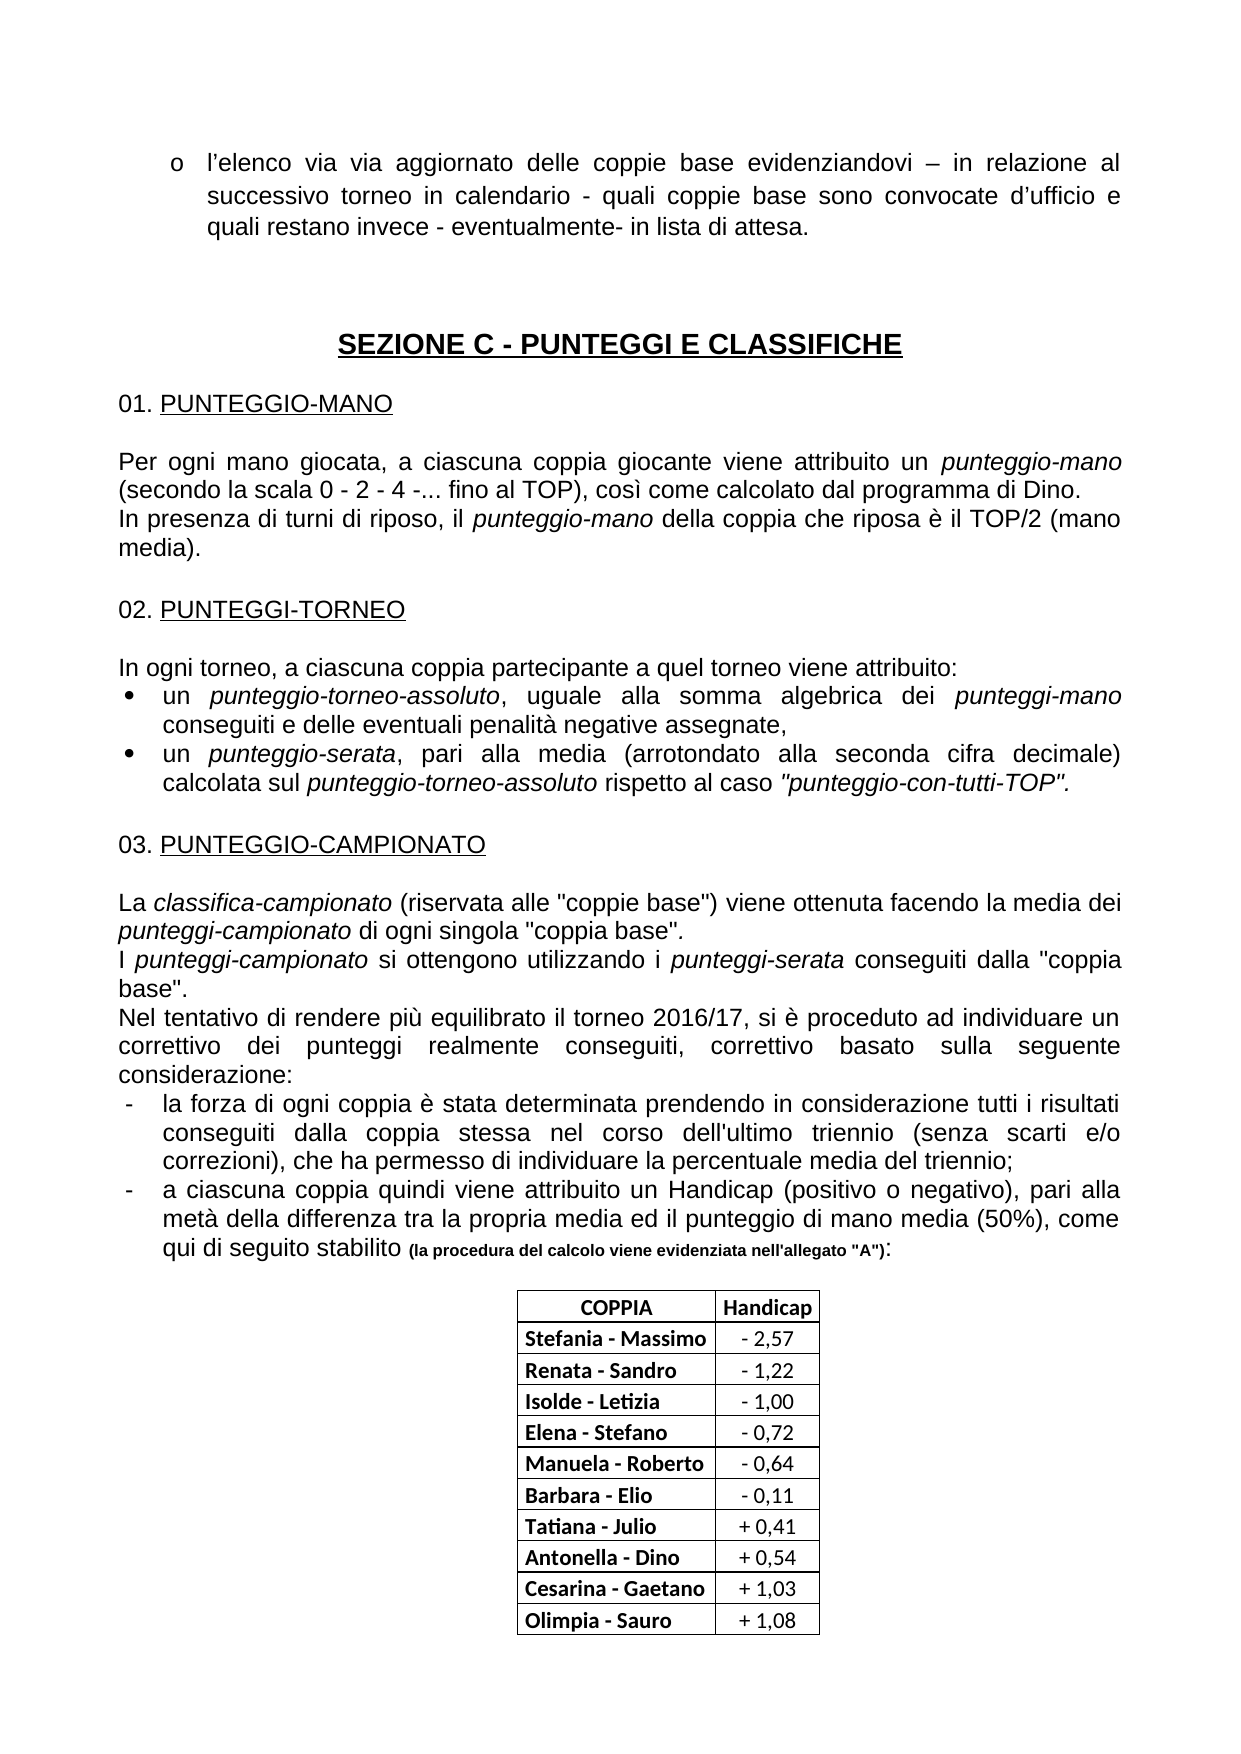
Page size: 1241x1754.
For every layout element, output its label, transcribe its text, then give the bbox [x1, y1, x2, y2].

table_cell - 2,57 [716, 1323, 819, 1353]
table_cell Cesarina - Gaetano [518, 1573, 715, 1603]
table_cell - 0,11 [716, 1479, 819, 1509]
table_cell + 0,54 [716, 1541, 819, 1571]
text I punteggi-campionato si ottengono utilizzando i punteggi-serata conseguiti dalla "coppia base". [118, 945, 1122, 1003]
text Per ogni mano giocata, a ciascuna coppia giocante viene attribuito un punteggio-mano (secondo la scala 0 - 2 - 4 -... fino al TOP), così come calcolato dal programma di Dino. [118, 447, 1122, 504]
table_cell Stefania - Massimo [518, 1323, 715, 1353]
table_cell - 0,72 [716, 1416, 819, 1446]
text La classifica-campionato (riservata alle "coppie base") viene ottenuta facendo la media dei punteggi-campionato di ogni singola "coppia base". [118, 888, 1122, 945]
text SEZIONE C - PUNTEGGI E CLASSIFICHE [118, 327, 1122, 360]
table_header Handicap [716, 1291, 819, 1321]
table_cell + 1,03 [716, 1573, 819, 1603]
table_cell - 1,22 [716, 1354, 819, 1384]
table_cell - 0,64 [716, 1448, 819, 1478]
table_cell Isolde - Letizia [518, 1385, 715, 1415]
table_cell Elena - Stefano [518, 1416, 715, 1446]
table_cell Manuela - Roberto [518, 1448, 715, 1478]
table_cell Antonella - Dino [518, 1541, 715, 1571]
table_cell Olimpia - Sauro [518, 1604, 715, 1634]
table_cell + 0,41 [716, 1510, 819, 1540]
text In ogni torneo, a ciascuna coppia partecipante a quel torneo viene attribuito: [118, 653, 1122, 681]
text 03. PUNTEGGIO-CAMPIONATO [118, 830, 1122, 859]
table_cell Tatiana - Julio [518, 1510, 715, 1540]
table_cell - 1,00 [716, 1385, 819, 1415]
list la forza di ogni coppia è stata determinata prendendo in considerazione tutti i risultati conseguiti dalla coppia stessa nel corso dell'ultimo triennio (senza scarti e/o correzioni), che ha permesso di individuare la percentuale media del triennio; [125, 1089, 1122, 1175]
table_header COPPIA [518, 1291, 715, 1321]
list un punteggio-torneo-assoluto, uguale alla somma algebrica dei punteggi-mano conseguiti e delle eventuali penalità negative assegnate, [125, 681, 1122, 739]
text 02. PUNTEGGI-TORNEO [118, 595, 1122, 624]
list a ciascuna coppia quindi viene attribuito un Handicap (positivo o negativo), pari alla metà della differenza tra la propria media ed il punteggio di mano media (50%), come qui di seguito stabilito (la procedura del calcolo viene evidenziata nell'allegato "A"): [125, 1175, 1122, 1261]
list un punteggio-serata, pari alla media (arrotondato alla seconda cifra decimale) calcolata sul punteggio-torneo-assoluto rispetto al caso "punteggio-con-tutti-TOP". [125, 739, 1122, 797]
text 01. PUNTEGGIO-MANO [118, 389, 1122, 418]
table_cell Renata - Sandro [518, 1354, 715, 1384]
list l’elenco via via aggiornato delle coppie base evidenziandovi – in relazione al successivo torneo in calendario - quali coppie base sono convocate d’ufficio e quali restano invece - eventualmente- in lista di attesa. [169, 148, 1122, 241]
text Nel tentativo di rendere più equilibrato il torneo 2016/17, si è proceduto ad individuare un correttivo dei punteggi realmente conseguiti, correttivo basato sulla seguente considerazione: [118, 1003, 1122, 1089]
table_cell + 1,08 [716, 1604, 819, 1634]
table_cell Barbara - Elio [518, 1479, 715, 1509]
text In presenza di turni di riposo, il punteggio-mano della coppia che riposa è il TOP/2 (mano media). [118, 504, 1122, 562]
